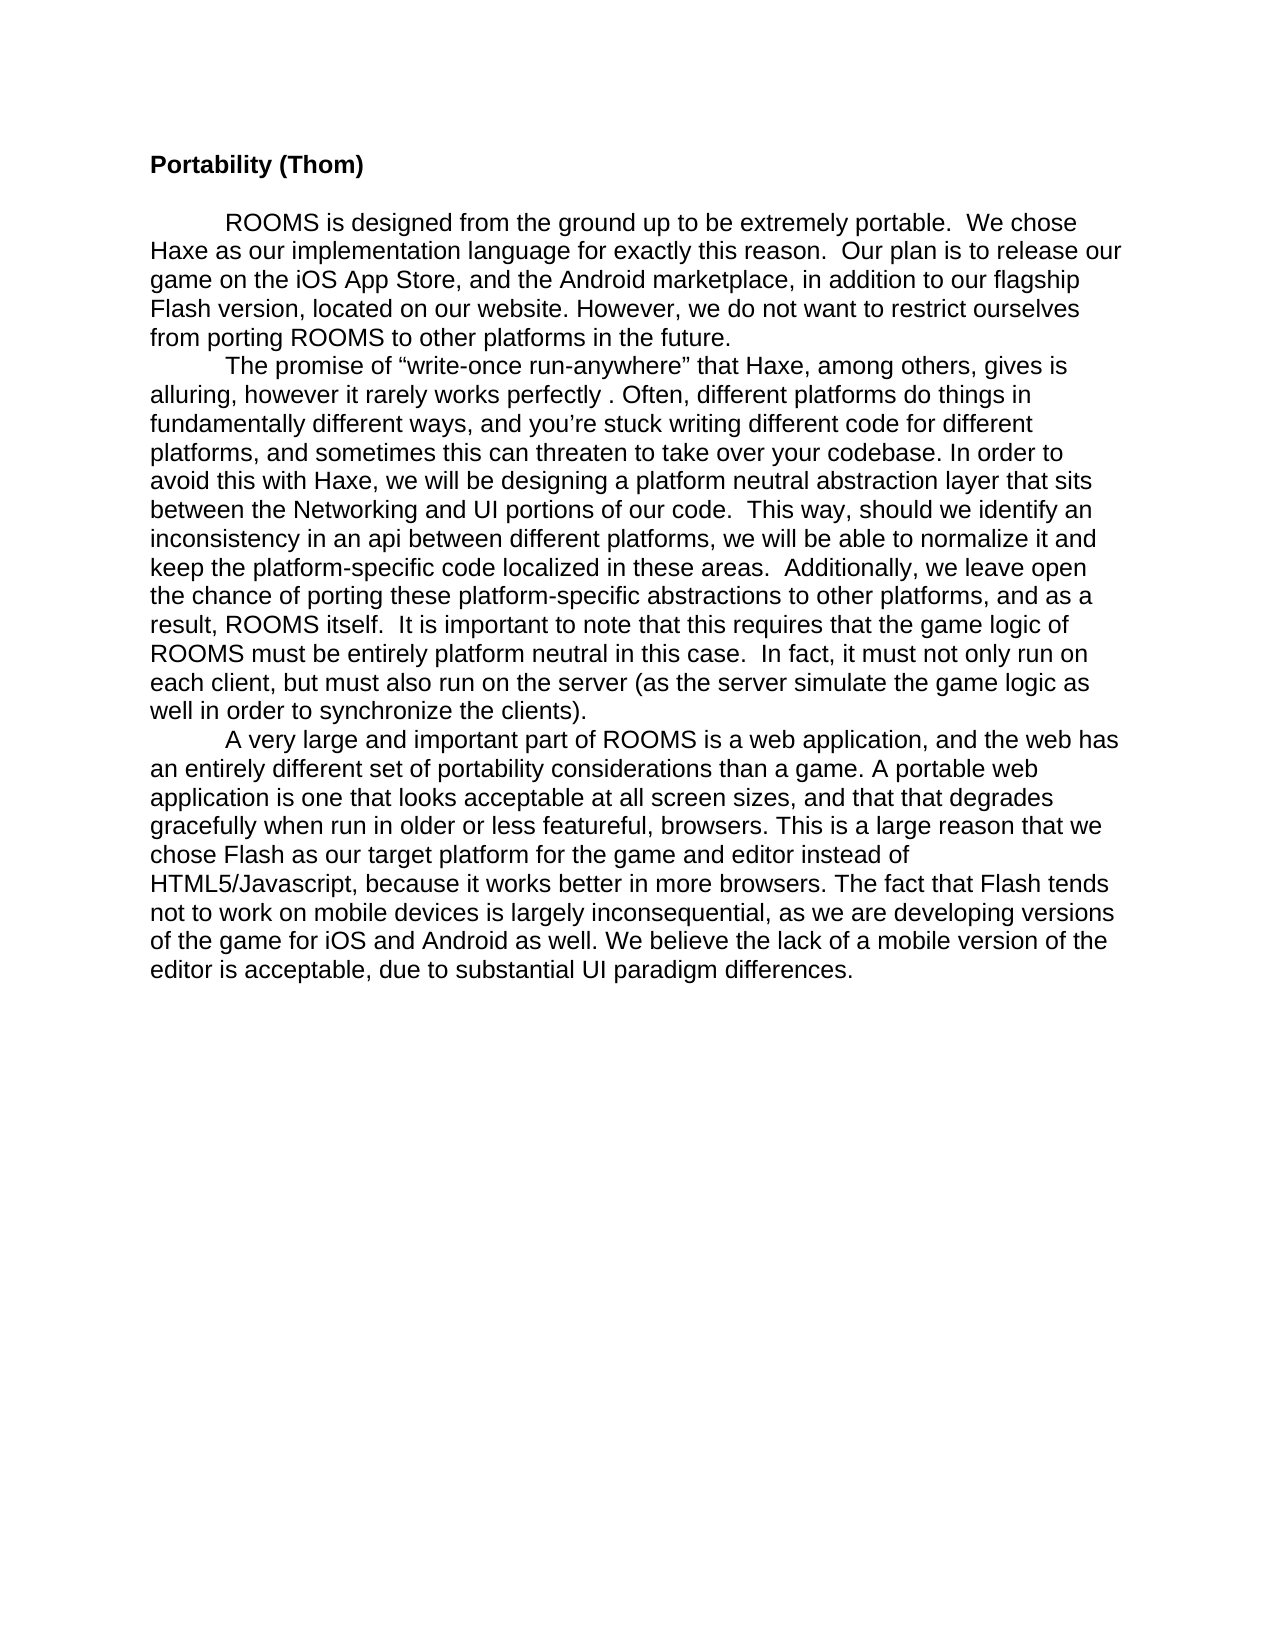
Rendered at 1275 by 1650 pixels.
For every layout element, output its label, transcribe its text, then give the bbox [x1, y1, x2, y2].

list A very large and important part of ROOMS is a web application, and the web has an entirely different set of portability considerations than a game. A portable web application is one that looks acceptable at all screen sizes, and that that degrades gracefully when run in older or less featureful, browsers. This is a large reason that we chose Flash as our target platform for the game and editor instead of HTML5/Javascript, because it works better in more browsers. The fact that Flash tends not to work on mobile devices is largely inconsequential, as we are developing versions of the game for iOS and Android as well. We believe the lack of a mobile version of the editor is acceptable, due to substantial UI paradigm differences. [150, 725, 1125, 984]
list The promise of “write-once run-anywhere” that Haxe, among others, gives is alluring, however it rarely works perfectly . Often, different platforms do things in fundamentally different ways, and you’re stuck writing different code for different platforms, and sometimes this can threaten to take over your codebase. In order to avoid this with Haxe, we will be designing a platform neutral abstraction layer that sits between the Networking and UI portions of our code. This way, should we identify an inconsistency in an api between different platforms, we will be able to normalize it and keep the platform-specific code localized in these areas. Additionally, we leave open the chance of porting these platform-specific abstractions to other platforms, and as a result, ROOMS itself. It is important to note that this requires that the game logic of ROOMS must be entirely platform neutral in this case. In fact, it must not only run on each client, but must also run on the server (as the server simulate the game logic as well in order to synchronize the clients). [150, 351, 1125, 725]
list Portability (Thom) [150, 150, 1125, 179]
list ROOMS is designed from the ground up to be extremely portable. We chose Haxe as our implementation language for exactly this reason. Our plan is to release our game on the iOS App Store, and the Android marketplace, in addition to our flagship Flash version, located on our website. However, we do not want to restrict ourselves from porting ROOMS to other platforms in the future. [150, 207, 1125, 351]
